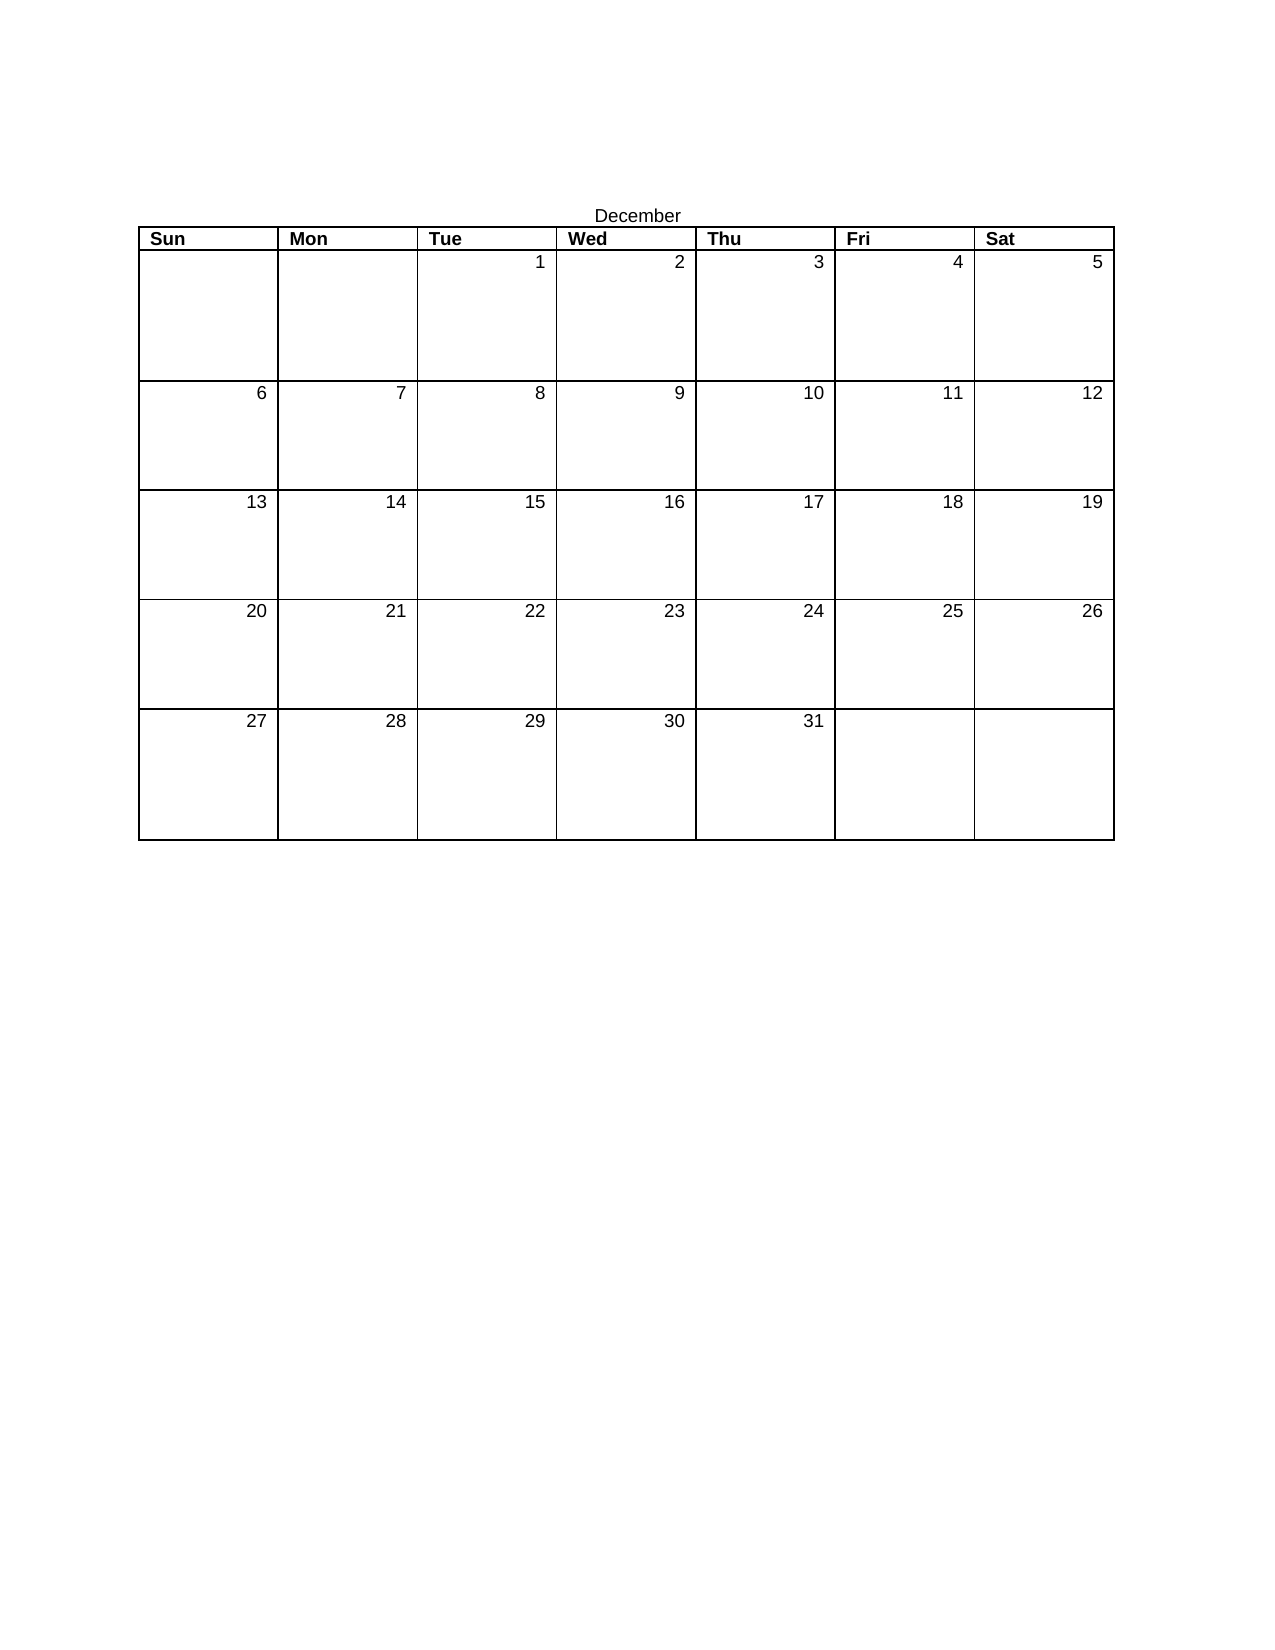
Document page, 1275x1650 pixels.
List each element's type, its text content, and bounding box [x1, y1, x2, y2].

table_header Tue [418, 228, 556, 249]
text December [150, 204, 1125, 226]
table_cell 2 [557, 251, 695, 380]
table_cell 5 [975, 251, 1113, 380]
table_cell 24 [697, 600, 834, 708]
table_header Fri [836, 228, 974, 249]
table_cell 28 [279, 710, 417, 839]
table_header Sun [140, 228, 277, 249]
table_cell 9 [557, 382, 695, 489]
table_cell [975, 710, 1113, 839]
table_cell 25 [836, 600, 974, 708]
table_cell 11 [836, 382, 974, 489]
table_cell 4 [836, 251, 974, 380]
table_cell 30 [557, 710, 695, 839]
table_cell 3 [697, 251, 834, 380]
table_cell 7 [279, 382, 417, 489]
table_cell 20 [140, 600, 277, 708]
table_cell 23 [557, 600, 695, 708]
table_cell 21 [279, 600, 417, 708]
table_cell 27 [140, 710, 277, 839]
table_cell 6 [140, 382, 277, 489]
table_cell 15 [418, 491, 556, 599]
table_cell 16 [557, 491, 695, 599]
table_cell [140, 251, 277, 380]
table_cell 13 [140, 491, 277, 599]
table_cell [279, 251, 417, 380]
table_cell 26 [975, 600, 1113, 708]
table_cell [836, 710, 974, 839]
table_cell 8 [418, 382, 556, 489]
table_header Sat [975, 228, 1113, 249]
table_cell 29 [418, 710, 556, 839]
table_header Thu [697, 228, 834, 249]
table_cell 22 [418, 600, 556, 708]
table_cell 1 [418, 251, 556, 380]
table_cell 19 [975, 491, 1113, 599]
table_cell 12 [975, 382, 1113, 489]
table_cell 10 [697, 382, 834, 489]
table_header Mon [279, 228, 417, 249]
table_cell 18 [836, 491, 974, 599]
table_cell 17 [697, 491, 834, 599]
table_cell 31 [697, 710, 834, 839]
table_cell 14 [279, 491, 417, 599]
table_header Wed [557, 228, 695, 249]
